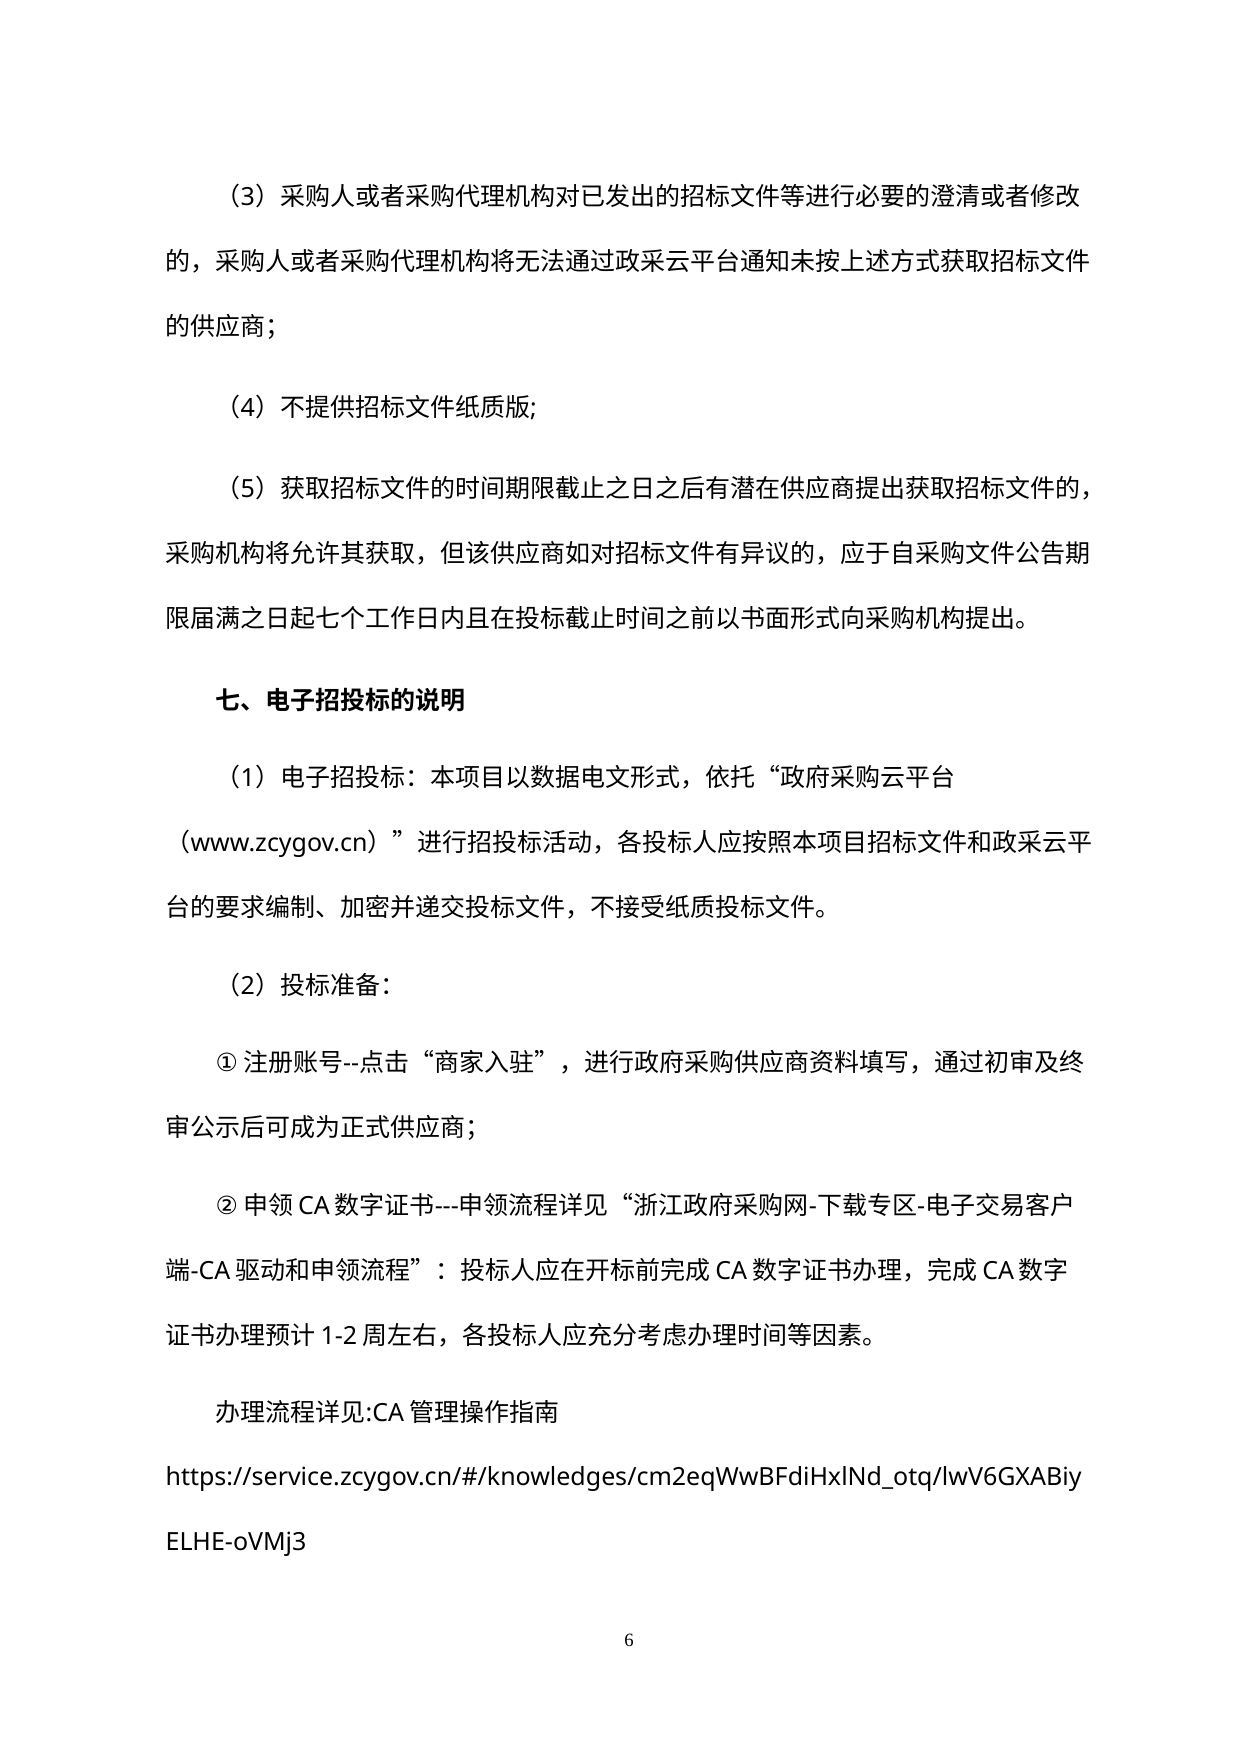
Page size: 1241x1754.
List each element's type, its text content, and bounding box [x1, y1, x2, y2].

text 办理流程详见:CA管理操作指南 https://service.zcygov.cn/#/knowledges/cm2eqWwBFdiHxlNd_otq/lwV6GXABiyELHE-oVMj3 [165, 1378, 1092, 1573]
text 七、电子招投标的说明 [165, 666, 1092, 731]
text （5）获取招标文件的时间期限截止之日之后有潜在供应商提出获取招标文件的，采购机构将允许其获取，但该供应商如对招标文件有异议的，应于自采购文件公告期限届满之日起七个工作日内且在投标截止时间之前以书面形式向采购机构提出。 [165, 454, 1092, 649]
text ①注册账号--点击“商家入驻”，进行政府采购供应商资料填写，通过初审及终审公示后可成为正式供应商； [165, 1028, 1092, 1158]
text （1）电子招投标：本项目以数据电文形式，依托“政府采购云平台（www.zcygov.cn）”进行招投标活动，各投标人应按照本项目招标文件和政采云平台的要求编制、加密并递交投标文件，不接受纸质投标文件。 [165, 743, 1092, 938]
text ②申领CA数字证书---申领流程详见“浙江政府采购网-下载专区-电子交易客户端-CA驱动和申领流程”：投标人应在开标前完成CA数字证书办理，完成CA数字证书办理预计1-2周左右，各投标人应充分考虑办理时间等因素。 [165, 1171, 1092, 1366]
text （4）不提供招标文件纸质版; [165, 373, 1092, 438]
text （2）投标准备： [165, 951, 1092, 1016]
text （3）采购人或者采购代理机构对已发出的招标文件等进行必要的澄清或者修改的，采购人或者采购代理机构将无法通过政采云平台通知未按上述方式获取招标文件的供应商； [165, 162, 1092, 357]
